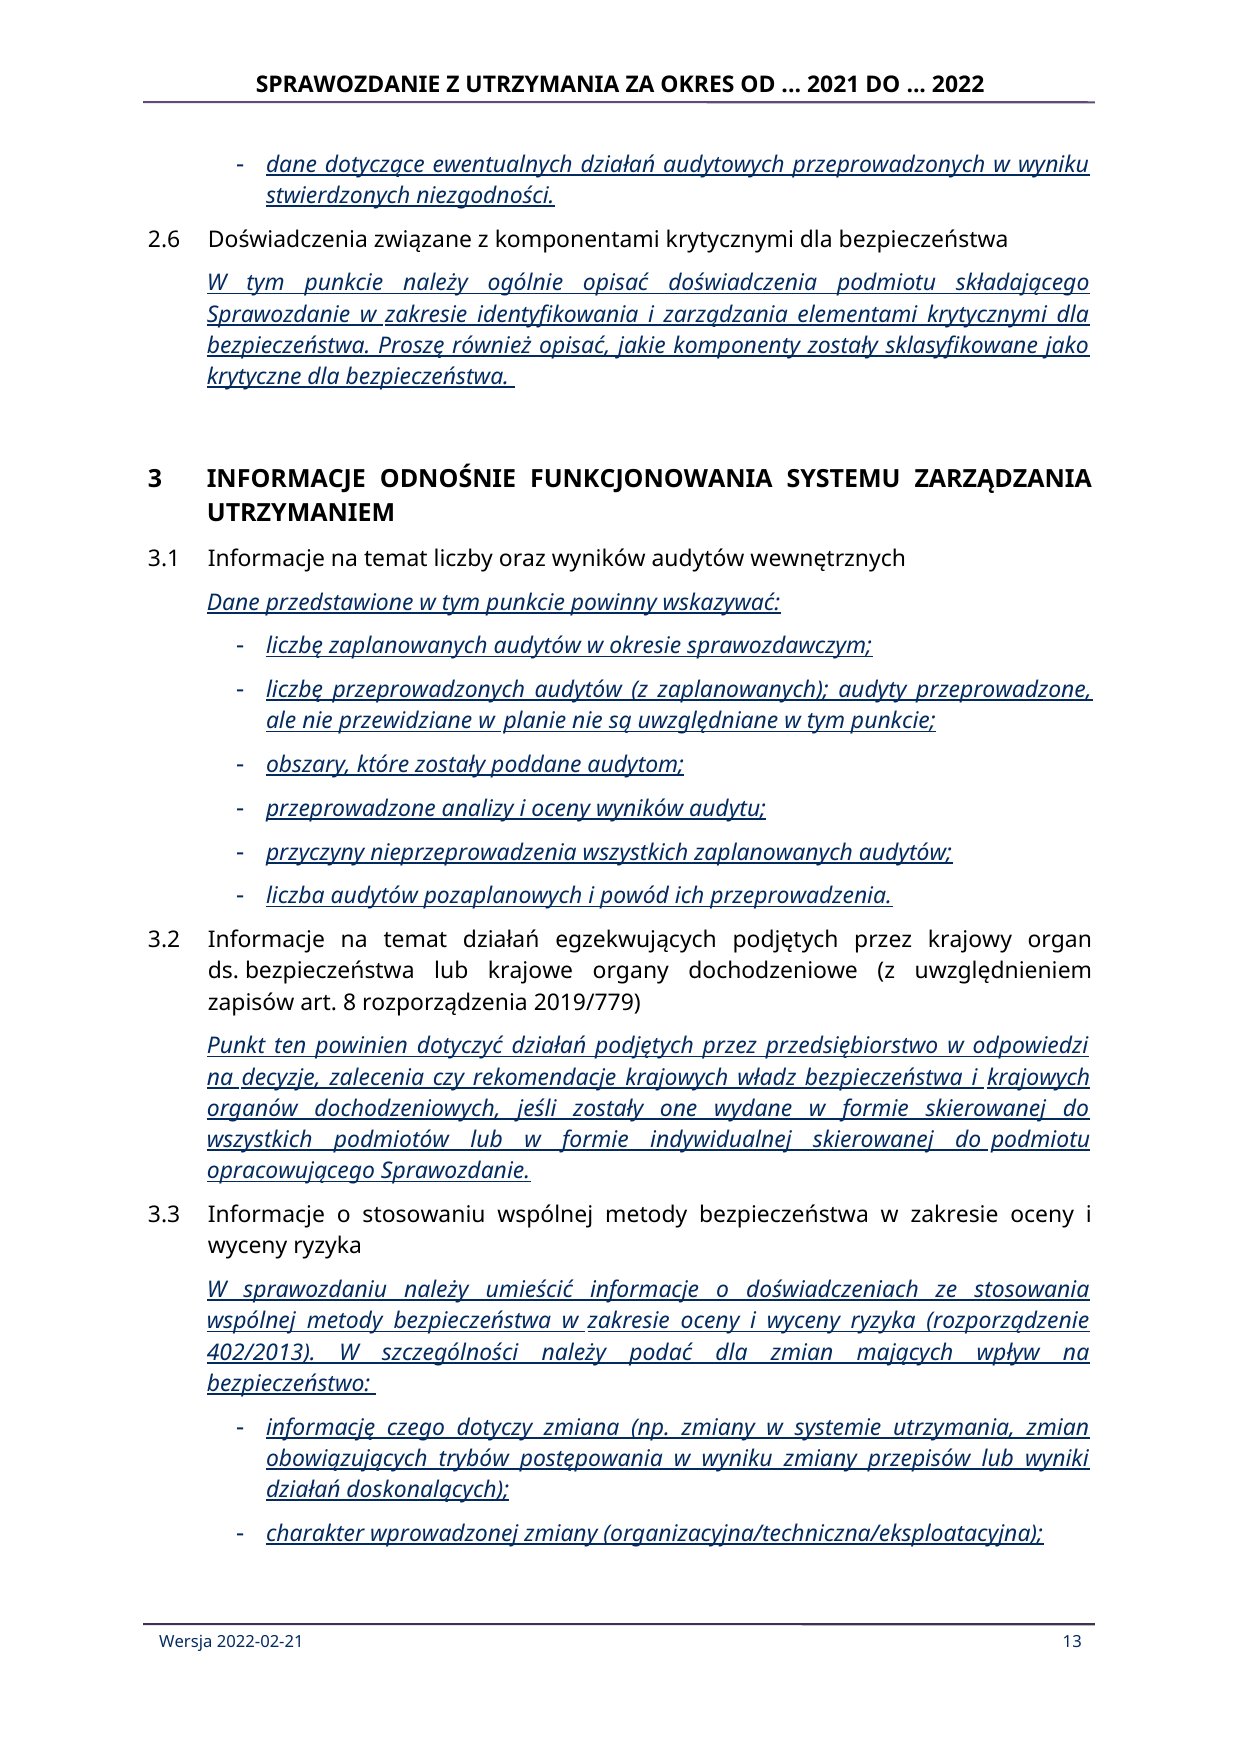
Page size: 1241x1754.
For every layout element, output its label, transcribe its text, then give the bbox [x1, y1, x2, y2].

text liczbę przeprowadzonych audytów (z zaplanowanych); audyty przeprowadzone, ale nie przewidziane w planie nie są uwzględniane w tym punkcie; [236, 673, 1093, 735]
text Informacje na temat liczby oraz wyników audytów wewnętrznych [148, 542, 1093, 573]
text obszary, które zostały poddane audytom; [236, 748, 1093, 779]
text liczbę zaplanowanych audytów w okresie sprawozdawczym; [236, 629, 1093, 660]
text przyczyny nieprzeprowadzenia wszystkich zaplanowanych audytów; [236, 835, 1093, 867]
text dane dotyczące ewentualnych działań audytowych przeprowadzonych w wyniku stwierdzonych niezgodności. [236, 148, 1093, 210]
text W sprawozdaniu należy umieścić informacje o doświadczeniach ze stosowania wspólnej metody bezpieczeństwa w zakresie oceny i wyceny ryzyka (rozporządzenie 402/2013). W szczególności należy podać dla zmian mających wpływ na bezpieczeństwo: [207, 1273, 1093, 1398]
text informację czego dotyczy zmiana (np. zmiany w systemie utrzymania, zmian obowiązujących trybów postępowania w wyniku zmiany przepisów lub wyniki działań doskonalących); [236, 1410, 1093, 1504]
text Punkt ten powinien dotyczyć działań podjętych przez przedsiębiorstwo w odpowiedzi na decyzje, zalecenia czy rekomendacje krajowych władz bezpieczeństwa i krajowych organów dochodzeniowych, jeśli zostały one wydane w formie skierowanej do wszystkich podmiotów lub w formie indywidualnej skierowanej do podmiotu opracowującego Sprawozdanie. [207, 1029, 1093, 1185]
text Informacje na temat działań egzekwujących podjętych przez krajowy organ ds. bezpieczeństwa lub krajowe organy dochodzeniowe (z uwzględnieniem zapisów art. 8 rozporządzenia 2019/779) [148, 923, 1093, 1017]
text charakter wprowadzonej zmiany (organizacyjna/techniczna/eksploatacyjna); [236, 1517, 1093, 1548]
text W tym punkcie należy ogólnie opisać doświadczenia podmiotu składającego Sprawozdanie w zakresie identyfikowania i zarządzania elementami krytycznymi dla bezpieczeństwa. Proszę również opisać, jakie komponenty zostały sklasyfikowane jako krytyczne dla bezpieczeństwa. [207, 266, 1093, 391]
text Dane przedstawione w tym punkcie powinny wskazywać: [207, 585, 1093, 617]
text Doświadczenia związane z komponentami krytycznymi dla bezpieczeństwa [148, 223, 1093, 254]
text Informacje o stosowaniu wspólnej metody bezpieczeństwa w zakresie oceny i wyceny ryzyka [148, 1198, 1093, 1260]
text INFORMACJE ODNOŚNIE FUNKCJONOWANIA SYSTEMU ZARZĄDZANIA UTRZYMANIEM [148, 461, 1093, 529]
text liczba audytów pozaplanowych i powód ich przeprowadzenia. [236, 879, 1093, 910]
text przeprowadzone analizy i oceny wyników audytu; [236, 792, 1093, 823]
